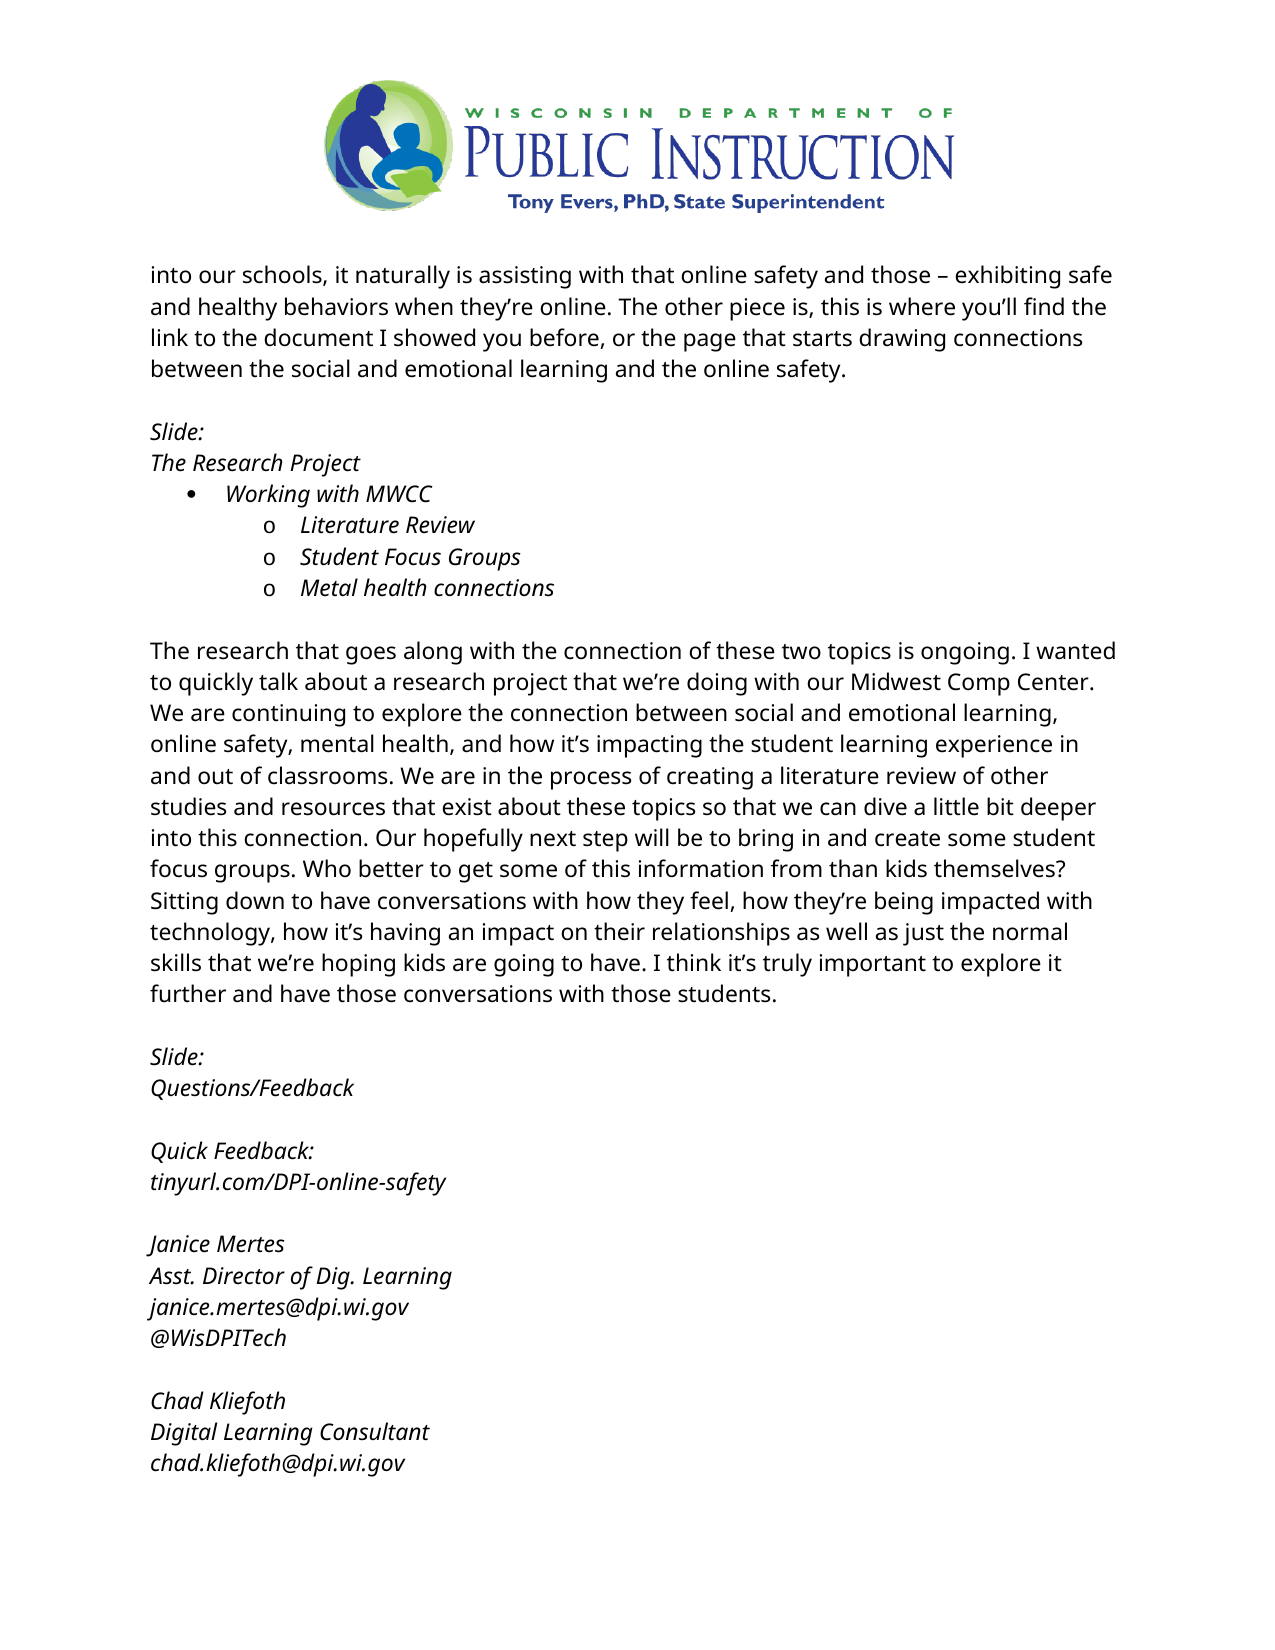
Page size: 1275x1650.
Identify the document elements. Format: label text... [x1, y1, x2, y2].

text Slide: [150, 416, 1125, 447]
text Janice Mertes [150, 1228, 1125, 1260]
text Questions/Feedback [150, 1072, 1125, 1103]
text Slide: [150, 1041, 1125, 1072]
text @WisDPITech [150, 1322, 1125, 1353]
list Student Focus Groups [262, 541, 1125, 572]
list Metal health connections [262, 572, 1125, 603]
text Quick Feedback: [150, 1135, 1125, 1166]
text janice.mertes@dpi.wi.gov [150, 1291, 1125, 1322]
text Digital Learning Consultant [150, 1416, 1125, 1447]
text Asst. Director of Dig. Learning [150, 1260, 1125, 1291]
text tinyurl.com/DPI-online-safety [150, 1166, 1125, 1197]
list Literature Review [262, 509, 1125, 541]
list Working with MWCC [187, 478, 1125, 509]
text The research that goes along with the connection of these two topics is ongoing. I wanted to quickly talk about a research project that we’re doing with our Midwest Comp Center. We are continuing to explore the connection between social and emotional learning, online safety, mental health, and how it’s impacting the student learning experience in and out of classrooms. We are in the process of creating a literature review of other studies and resources that exist about these topics so that we can dive a little bit deeper into this connection. Our hopefully next step will be to bring in and create some student focus groups. Who better to get some of this information from than kids themselves? Sitting down to have conversations with how they feel, how they’re being impacted with technology, how it’s having an impact on their relationships as well as just the normal skills that we’re hoping kids are going to have. I think it’s truly important to explore it further and have those conversations with those students. [150, 635, 1125, 1010]
text chad.kliefoth@dpi.wi.gov [150, 1447, 1125, 1478]
text Chad Kliefoth [150, 1385, 1125, 1416]
picture [314, 75, 961, 213]
text The Research Project [150, 447, 1125, 478]
